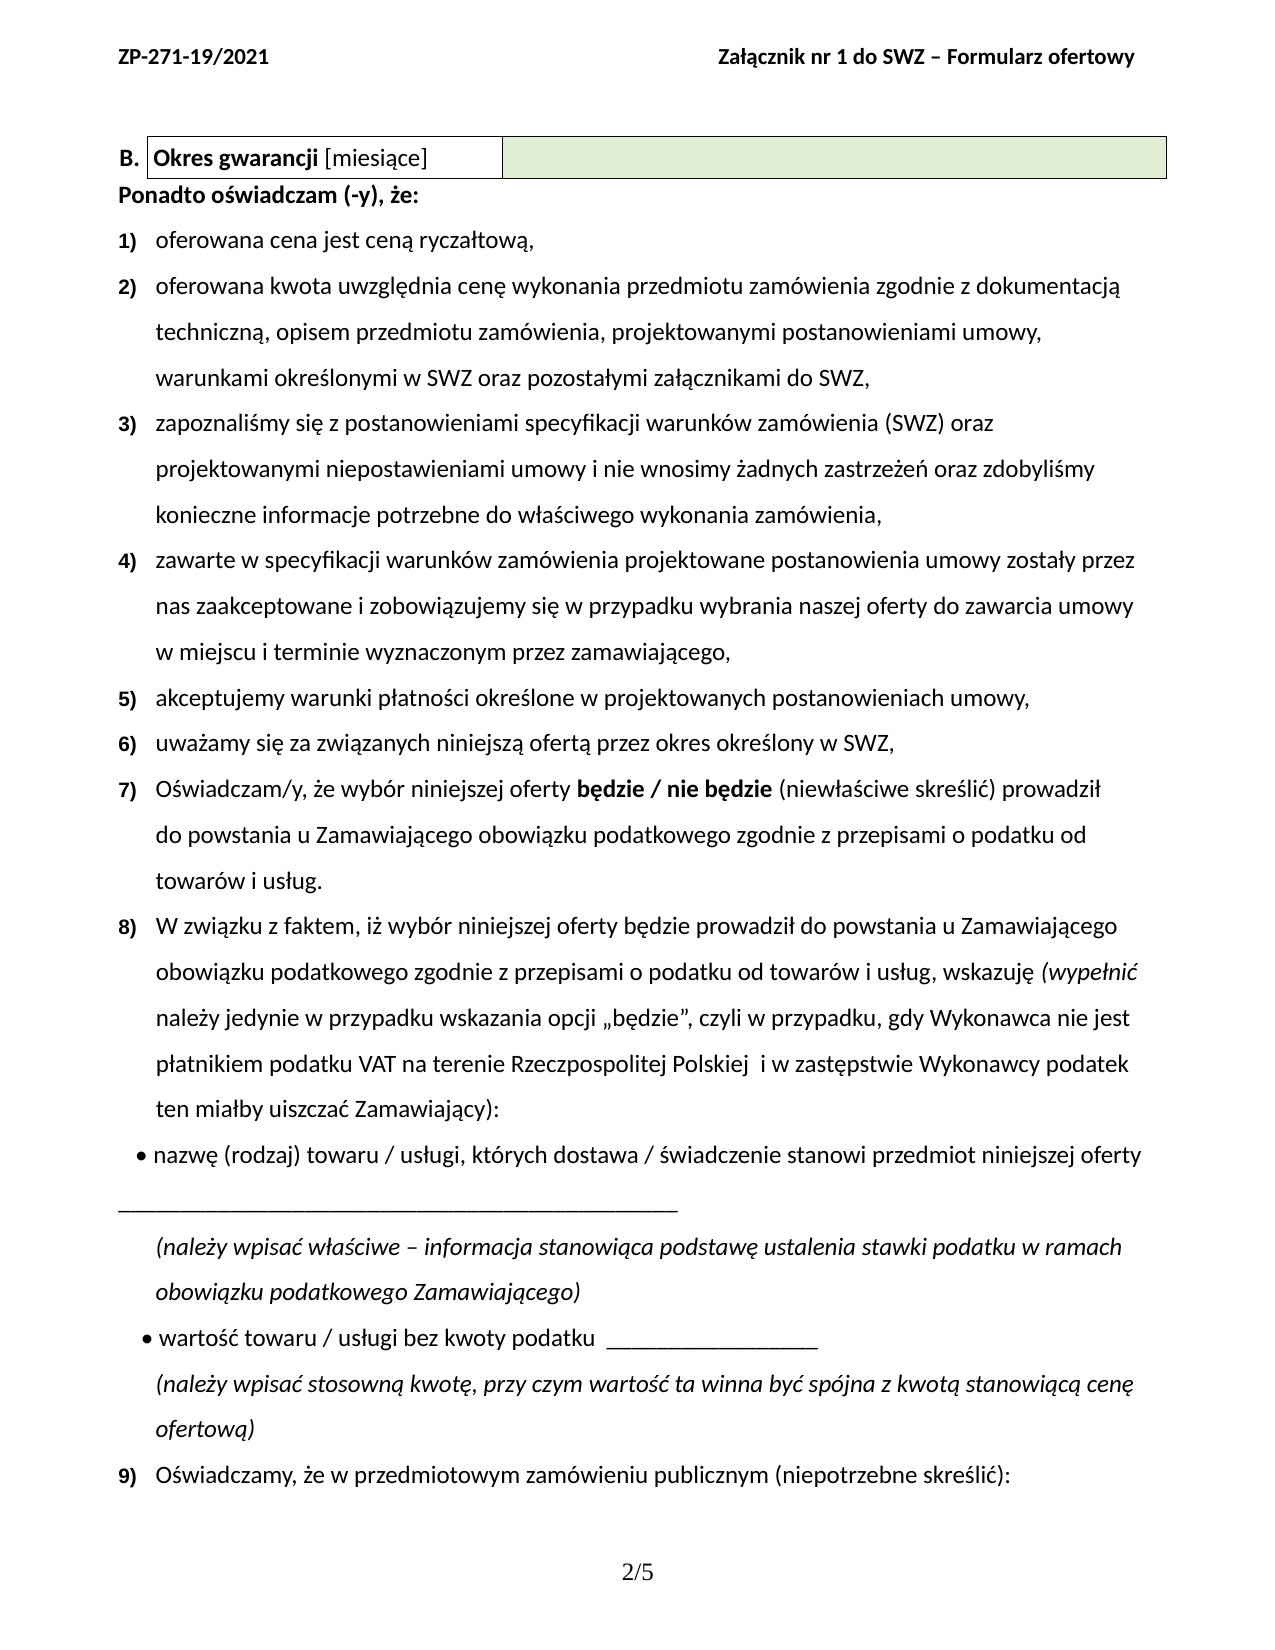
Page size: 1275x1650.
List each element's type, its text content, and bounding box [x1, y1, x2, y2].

list akceptujemy warunki płatności określone w projektowanych postanowieniach umowy, [118, 682, 1157, 712]
text Ponadto oświadczam (-y), że: [118, 179, 1157, 209]
text (należy wpisać stosowną kwotę, przy czym wartość ta winna być spójna z kwotą stanowiącą cenę ofertową) [155, 1368, 1157, 1444]
list oferowana kwota uwzględnia cenę wykonania przedmiotu zamówienia zgodnie z dokumentacją techniczną, opisem przedmiotu zamówienia, projektowanymi postanowieniami umowy, warunkami określonymi w SWZ oraz pozostałymi załącznikami do SWZ, [118, 270, 1157, 392]
text • wartość towaru / usługi bez kwoty podatku _________________ [118, 1322, 1157, 1353]
text _____________________________________________ [118, 1185, 1157, 1215]
list W związku z faktem, iż wybór niniejszej oferty będzie prowadził do powstania u Zamawiającego obowiązku podatkowego zgodnie z przepisami o podatku od towarów i usług, wskazuję (wypełnić należy jedynie w przypadku wskazania opcji „będzie”, czyli w przypadku, gdy Wykonawca nie jest płatnikiem podatku VAT na terenie Rzeczpospolitej Polskiej i w zastępstwie Wykonawcy podatek ten miałby uiszczać Zamawiający): [118, 911, 1157, 1124]
list uważamy się za związanych niniejszą ofertą przez okres określony w SWZ, [118, 728, 1157, 758]
list zawarte w specyfikacji warunków zamówienia projektowane postanowienia umowy zostały przez nas zaakceptowane i zobowiązujemy się w przypadku wybrania naszej oferty do zawarcia umowy w miejscu i terminie wyznaczonym przez zamawiającego, [118, 545, 1157, 667]
table_header Okres gwarancji [miesiące] [148, 137, 502, 178]
table_header [503, 137, 1166, 178]
table_header B. [118, 136, 147, 178]
text • nazwę (rodzaj) towaru / usługi, których dostawa / świadczenie stanowi przedmiot niniejszej oferty [118, 1139, 1157, 1170]
list zapoznaliśmy się z postanowieniami specyfikacji warunków zamówienia (SWZ) oraz projektowanymi niepostawieniami umowy i nie wnosimy żadnych zastrzeżeń oraz zdobyliśmy konieczne informacje potrzebne do właściwego wykonania zamówienia, [118, 407, 1157, 529]
list Oświadczamy, że w przedmiotowym zamówieniu publicznym (niepotrzebne skreślić): [118, 1459, 1157, 1490]
list Oświadczam/y, że wybór niniejszej oferty będzie / nie będzie (niewłaściwe skreślić) prowadził do powstania u Zamawiającego obowiązku podatkowego zgodnie z przepisami o podatku od towarów i usług. [118, 773, 1157, 895]
list oferowana cena jest ceną ryczałtową, [118, 224, 1157, 255]
text (należy wpisać właściwe – informacja stanowiąca podstawę ustalenia stawki podatku w ramach obowiązku podatkowego Zamawiającego) [155, 1231, 1157, 1307]
